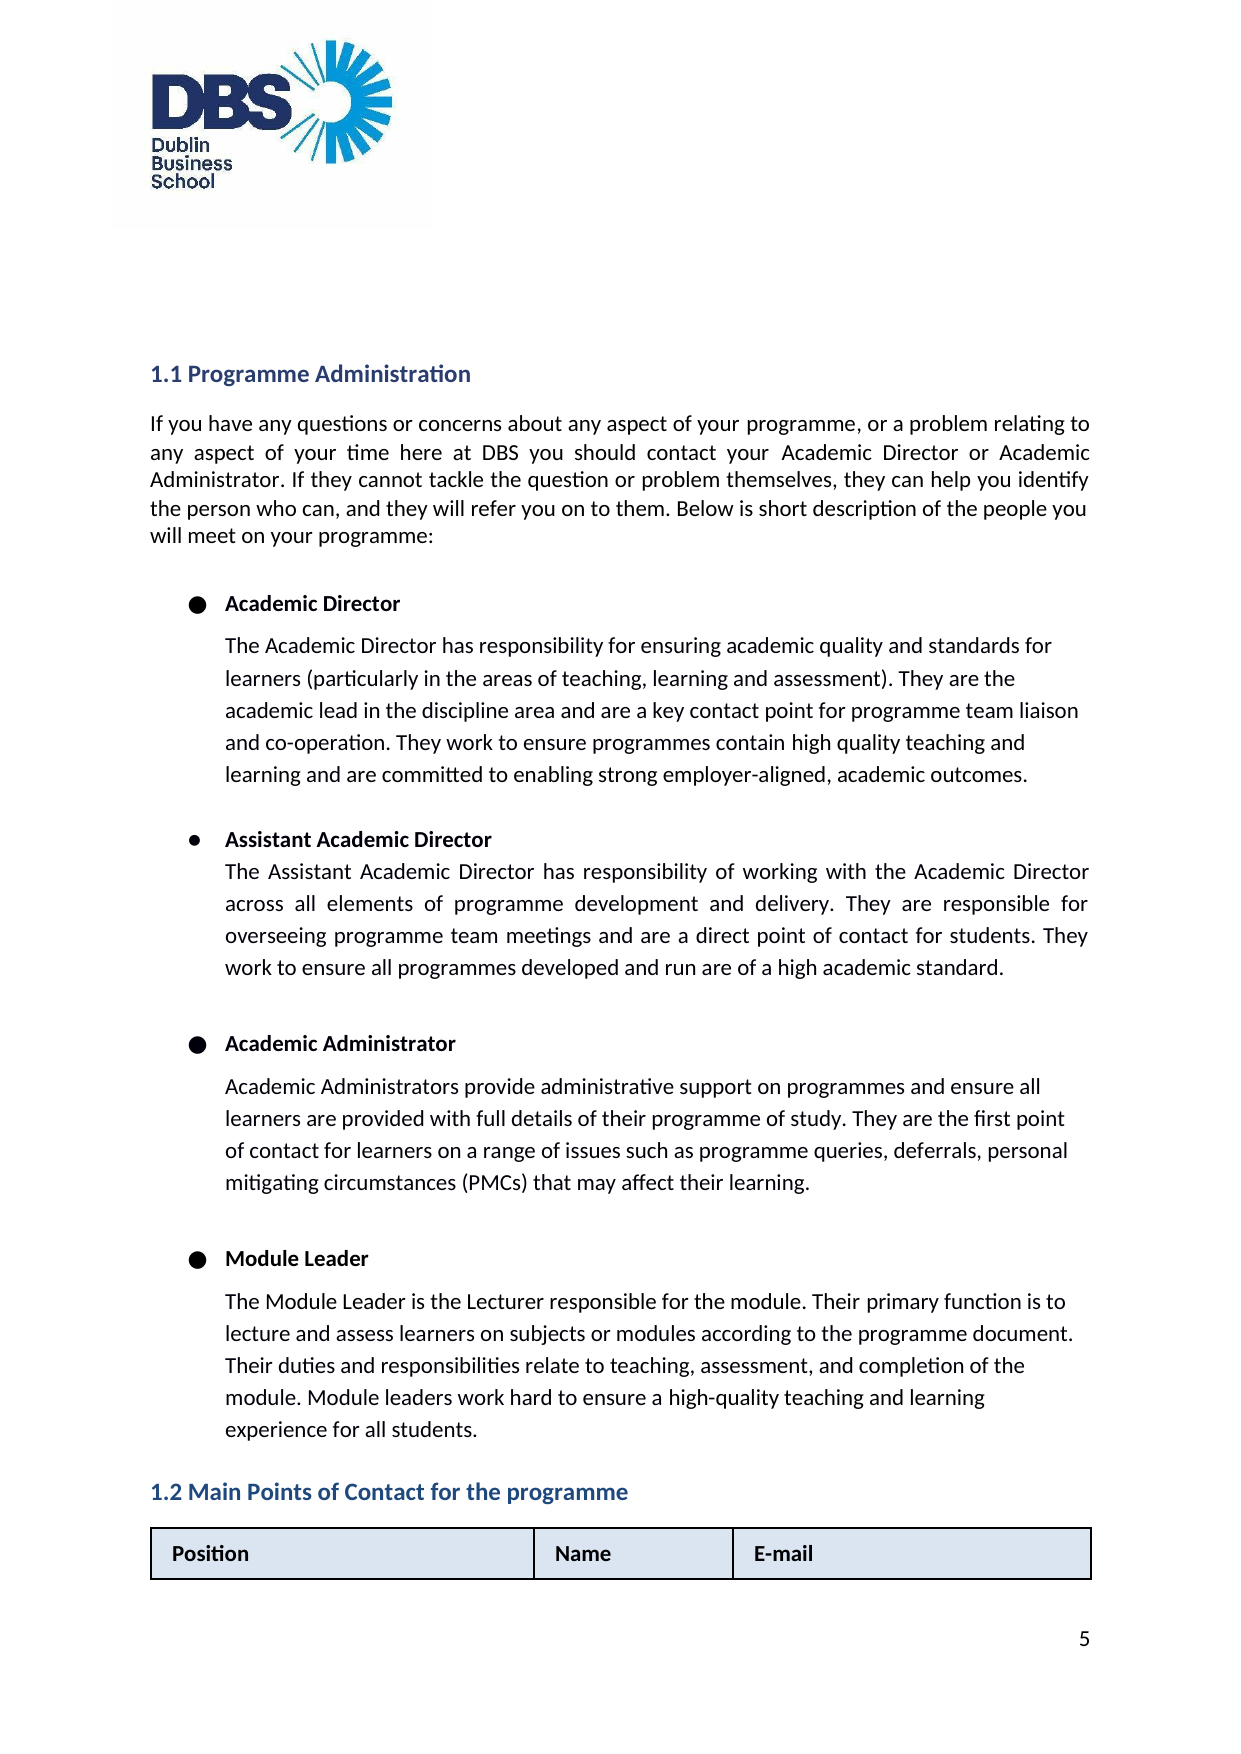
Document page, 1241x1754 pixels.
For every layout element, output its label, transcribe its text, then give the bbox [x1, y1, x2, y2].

text The Academic Director has responsibility for ensuring academic quality and standards for learners (particularly in the areas of teaching, learning and assessment). They are the academic lead in the discipline area and are a key contact point for programme team liaison and co-operation. They work to ensure programmes contain high quality teaching and learning and are committed to enabling strong employer-aligned, academic outcomes. [225, 632, 1090, 788]
text The Assistant Academic Director has responsibility of working with the Academic Director across all elements of programme development and delivery. They are responsible for overseeing programme team meetings and are a direct point of contact for students. They work to ensure all programmes developed and run are of a high academic standard. [225, 857, 1090, 982]
list Academic Administrator [187, 1018, 1090, 1065]
subtitle 1.2 Main Points of Contact for the programme [150, 1476, 1090, 1506]
table_header Name [535, 1529, 732, 1578]
picture [112, 0, 433, 229]
table_header E-mail [734, 1529, 1090, 1578]
text If you have any questions or concerns about any aspect of your programme, or a problem relating to any aspect of your time here at DBS you should contact your Academic Director or Academic Administrator. If they cannot tackle the question or problem themselves, they can help you identify the person who can, and they will refer you on to them. Below is short description of the people you will meet on your programme: [150, 409, 1090, 550]
list Module Leader [187, 1233, 1090, 1280]
list Assistant Academic Director [187, 825, 1090, 853]
subtitle 1.1 Programme Administration [150, 358, 1090, 389]
text Academic Administrators provide administrative support on programmes and ensure all learners are provided with full details of their programme of study. They are the first point of contact for learners on a range of issues such as programme queries, deferrals, personal mitigating circumstances (PMCs) that may affect their learning. [225, 1072, 1090, 1196]
list Academic Director [187, 578, 1090, 625]
table_header Position [152, 1529, 533, 1578]
text The Module Leader is the Lecturer responsible for the module. Their primary function is to lecture and assess learners on subjects or modules according to the programme document. Their duties and responsibilities relate to teaching, assessment, and completion of the module. Module leaders work hard to ensure a high-quality teaching and learning experience for all students. [225, 1287, 1090, 1443]
